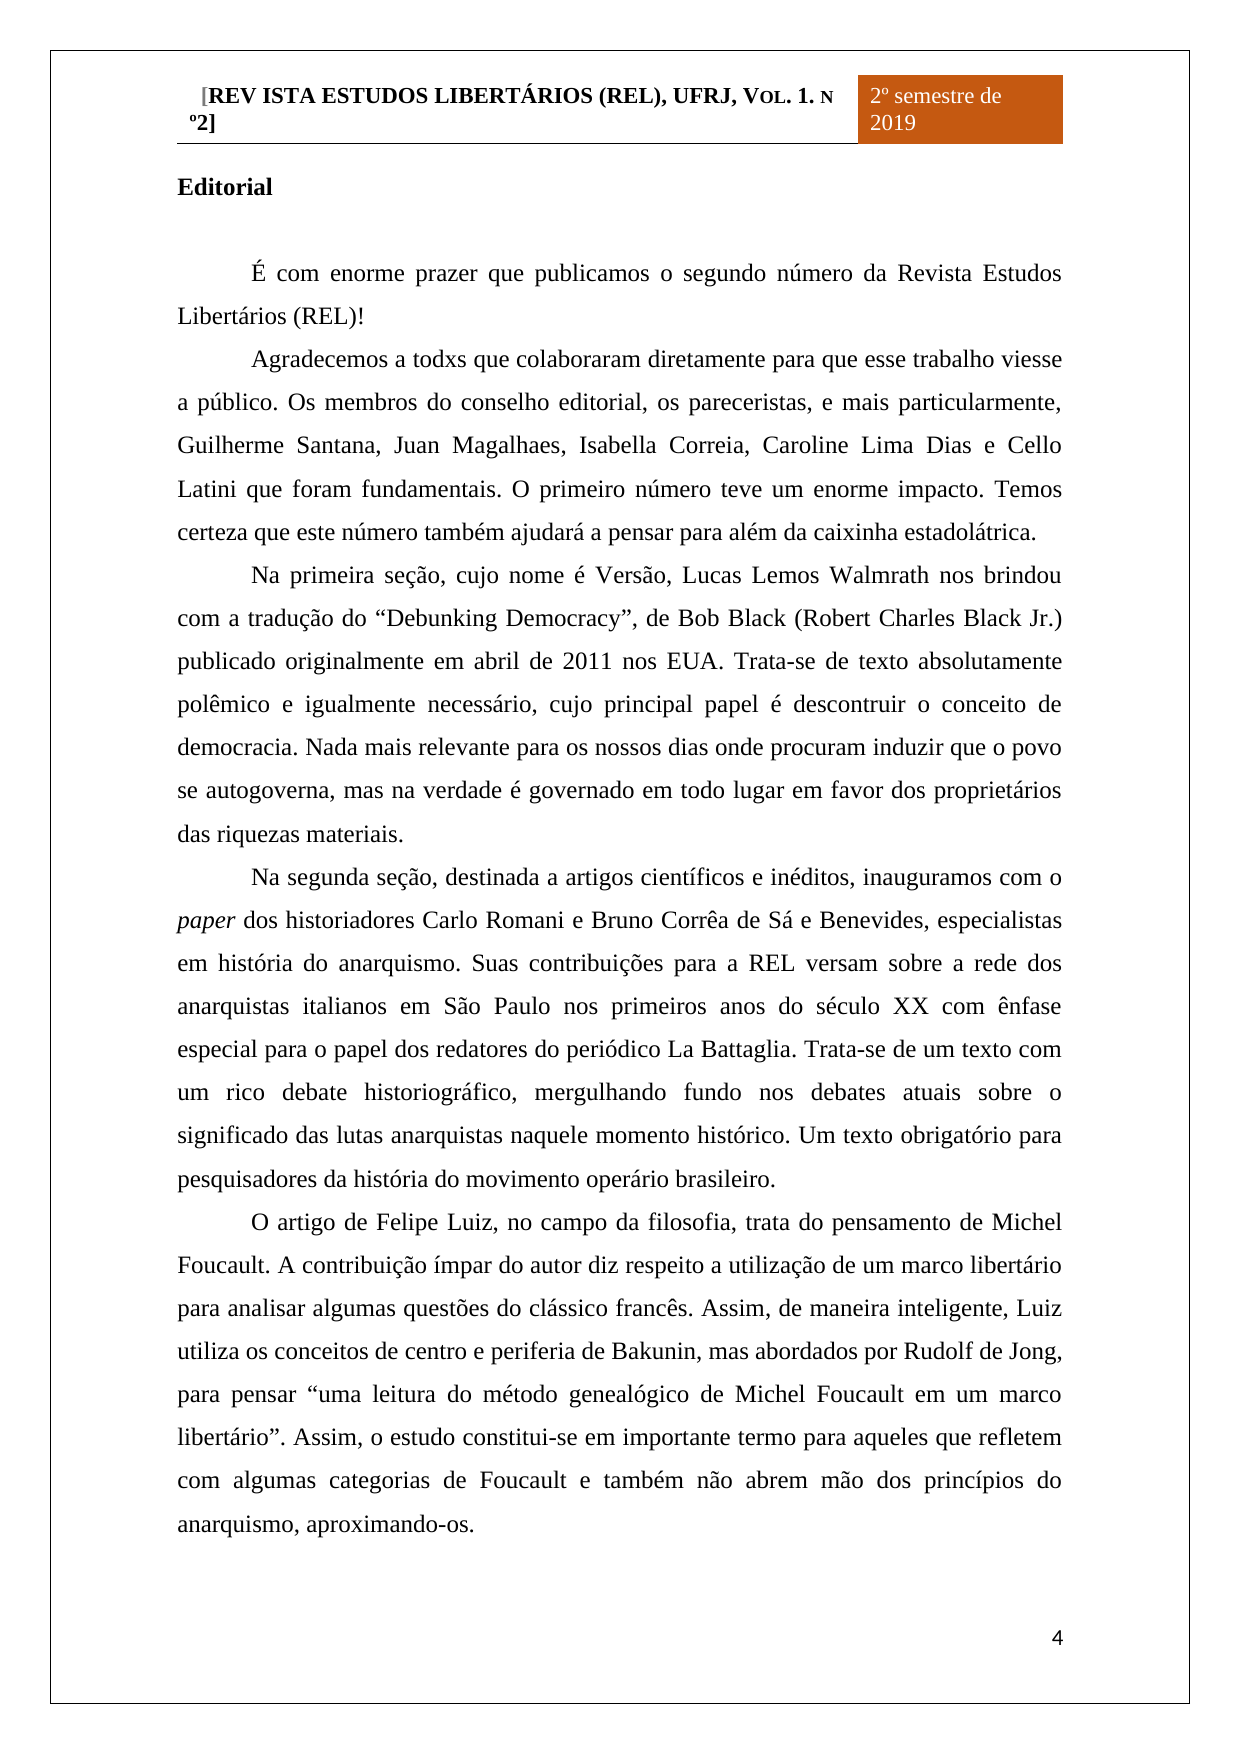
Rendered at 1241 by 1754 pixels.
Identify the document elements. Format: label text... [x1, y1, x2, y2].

text É com enorme prazer que publicamos o segundo número da Revista Estudos Libertários (REL)! [177, 258, 1063, 330]
text Editorial [177, 172, 1063, 201]
text Na segunda seção, destinada a artigos científicos e inéditos, inauguramos com o paper dos historiadores Carlo Romani e Bruno Corrêa de Sá e Benevides, especialistas em história do anarquismo. Suas contribuições para a REL versam sobre a rede dos anarquistas italianos em São Paulo nos primeiros anos do século XX com ênfase especial para o papel dos redatores do periódico La Battaglia. Trata-se de um texto com um rico debate historiográfico, mergulhando fundo nos debates atuais sobre o significado das lutas anarquistas naquele momento histórico. Um texto obrigatório para pesquisadores da história do movimento operário brasileiro. [177, 862, 1063, 1192]
text Na primeira seção, cujo nome é Versão, Lucas Lemos Walmrath nos brindou com a tradução do “Debunking Democracy”, de Bob Black (Robert Charles Black Jr.) publicado originalmente em abril de 2011 nos EUA. Trata-se de texto absolutamente polêmico e igualmente necessário, cujo principal papel é descontruir o conceito de democracia. Nada mais relevante para os nossos dias onde procuram induzir que o povo se autogoverna, mas na verdade é governado em todo lugar em favor dos proprietários das riquezas materiais. [177, 560, 1063, 847]
text Agradecemos a todxs que colaboraram diretamente para que esse trabalho viesse a público. Os membros do conselho editorial, os pareceristas, e mais particularmente, Guilherme Santana, Juan Magalhaes, Isabella Correia, Caroline Lima Dias e Cello Latini que foram fundamentais. O primeiro número teve um enorme impacto. Temos certeza que este número também ajudará a pensar para além da caixinha estadolátrica. [177, 344, 1063, 546]
text O artigo de Felipe Luiz, no campo da filosofia, trata do pensamento de Michel Foucault. A contribuição ímpar do autor diz respeito a utilização de um marco libertário para analisar algumas questões do clássico francês. Assim, de maneira inteligente, Luiz utiliza os conceitos de centro e periferia de Bakunin, mas abordados por Rudolf de Jong, para pensar “uma leitura do método genealógico de Michel Foucault em um marco libertário”. Assim, o estudo constitui-se em importante termo para aqueles que refletem com algumas categorias de Foucault e também não abrem mão dos princípios do anarquismo, aproximando-os. [177, 1207, 1063, 1537]
